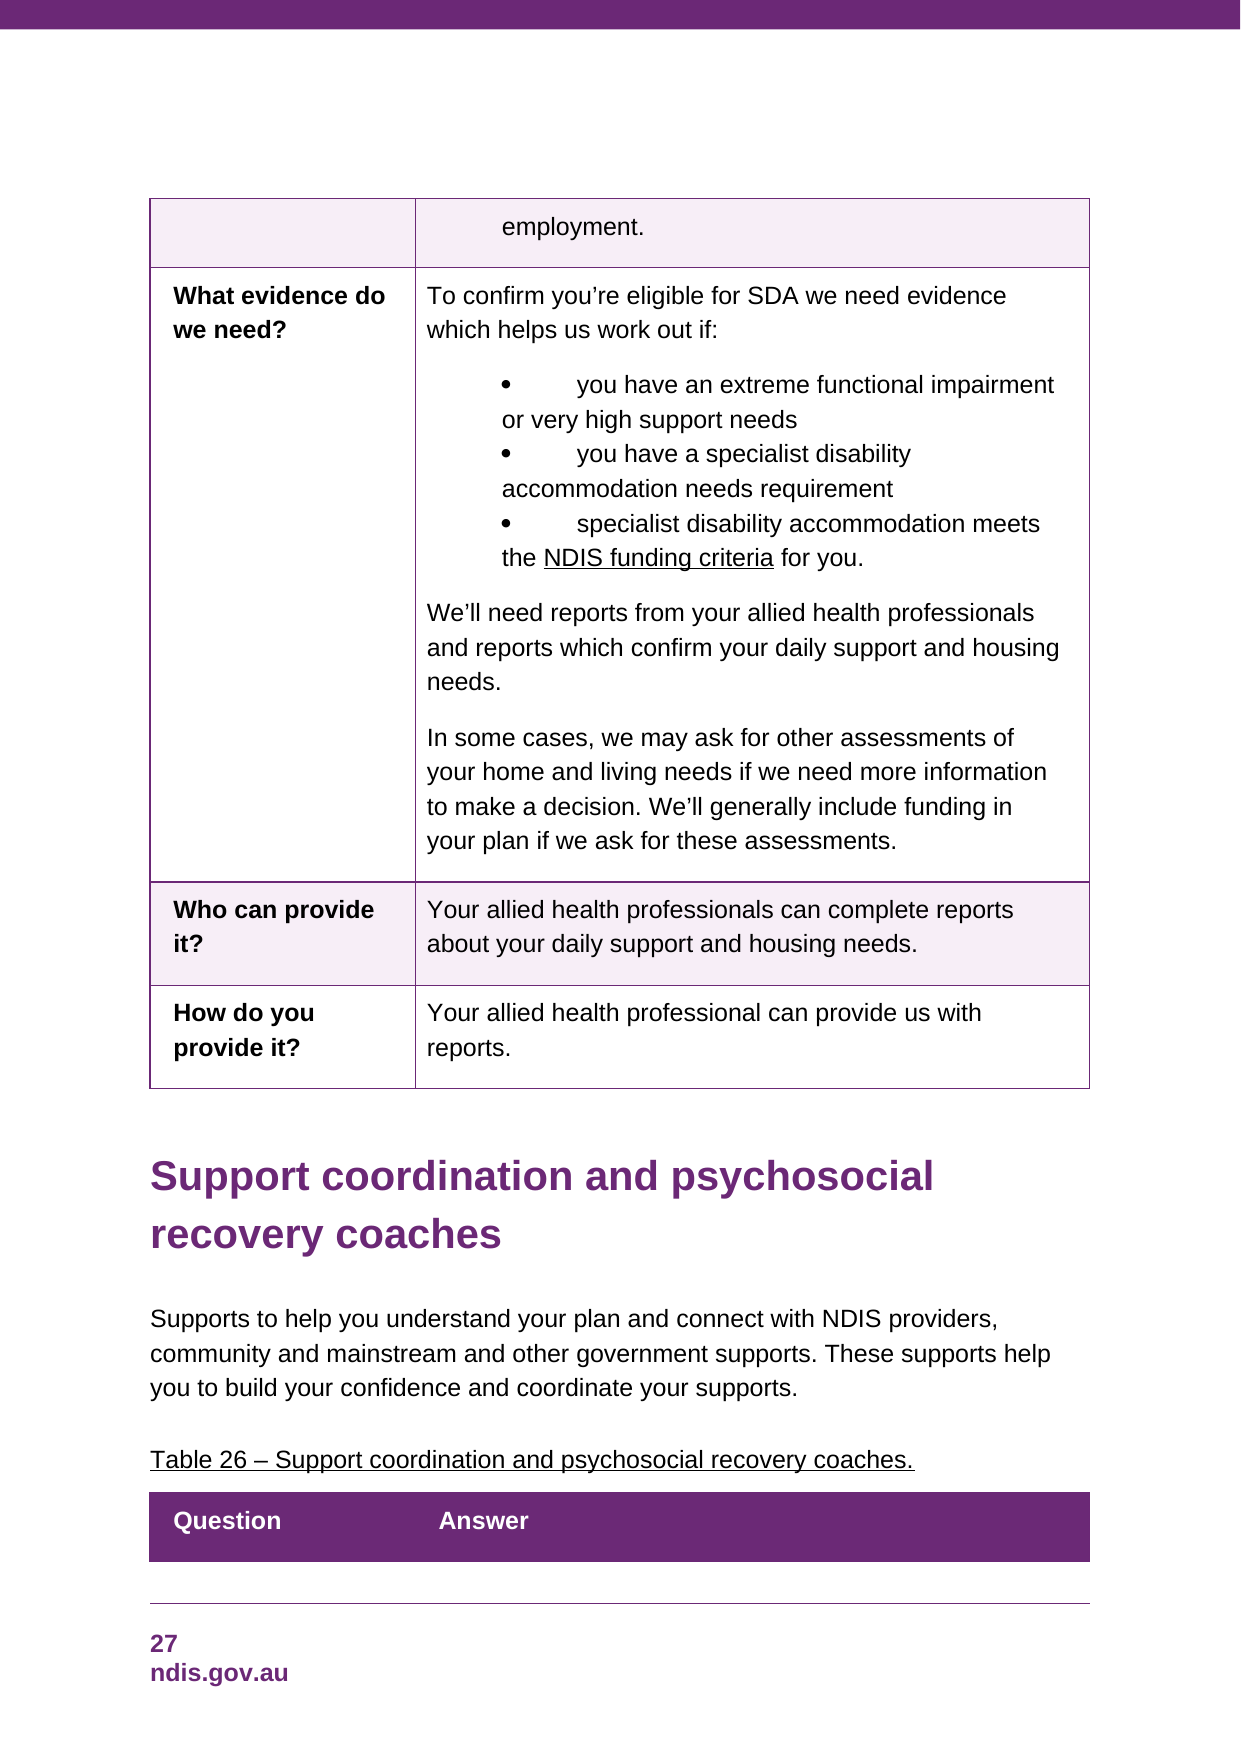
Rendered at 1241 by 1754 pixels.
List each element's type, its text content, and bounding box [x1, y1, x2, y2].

table_cell What evidence do we need? [151, 268, 415, 881]
subtitle Support coordination and psychosocial recovery coaches [150, 1152, 1090, 1257]
table_cell Your allied health professionals can complete reports about your daily support and housing needs. [416, 883, 1089, 985]
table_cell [151, 199, 415, 267]
text Supports to help you understand your plan and connect with NDIS providers, community and mainstream and other government supports. These supports help you to build your confidence and coordinate your supports. [150, 1304, 1090, 1402]
table_cell Who can provide it? [151, 883, 415, 985]
text Table 26 – Support coordination and psychosocial recovery coaches. [150, 1445, 1090, 1474]
table_cell Your allied health professional can provide us with reports. [416, 986, 1089, 1088]
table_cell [416, 199, 1089, 267]
table_cell To confirm you’re eligible for SDA we need evidence which helps us work out if: you have an extreme functional impairment or very high support needs you have a specialist disability accommodation needs requirement specialist disability accommodation meets the NDIS funding criteria for you. We’ll need reports from your allied health professionals and reports which confirm your daily support and housing needs. In some cases, we may ask for other assessments of your home and living needs if we need more information to make a decision. We’ll generally include funding in your plan if we ask for these assessments. [416, 268, 1089, 881]
table_header Question [151, 1493, 415, 1561]
table_header Answer [415, 1493, 1089, 1561]
table_cell How do you provide it? [151, 986, 415, 1088]
